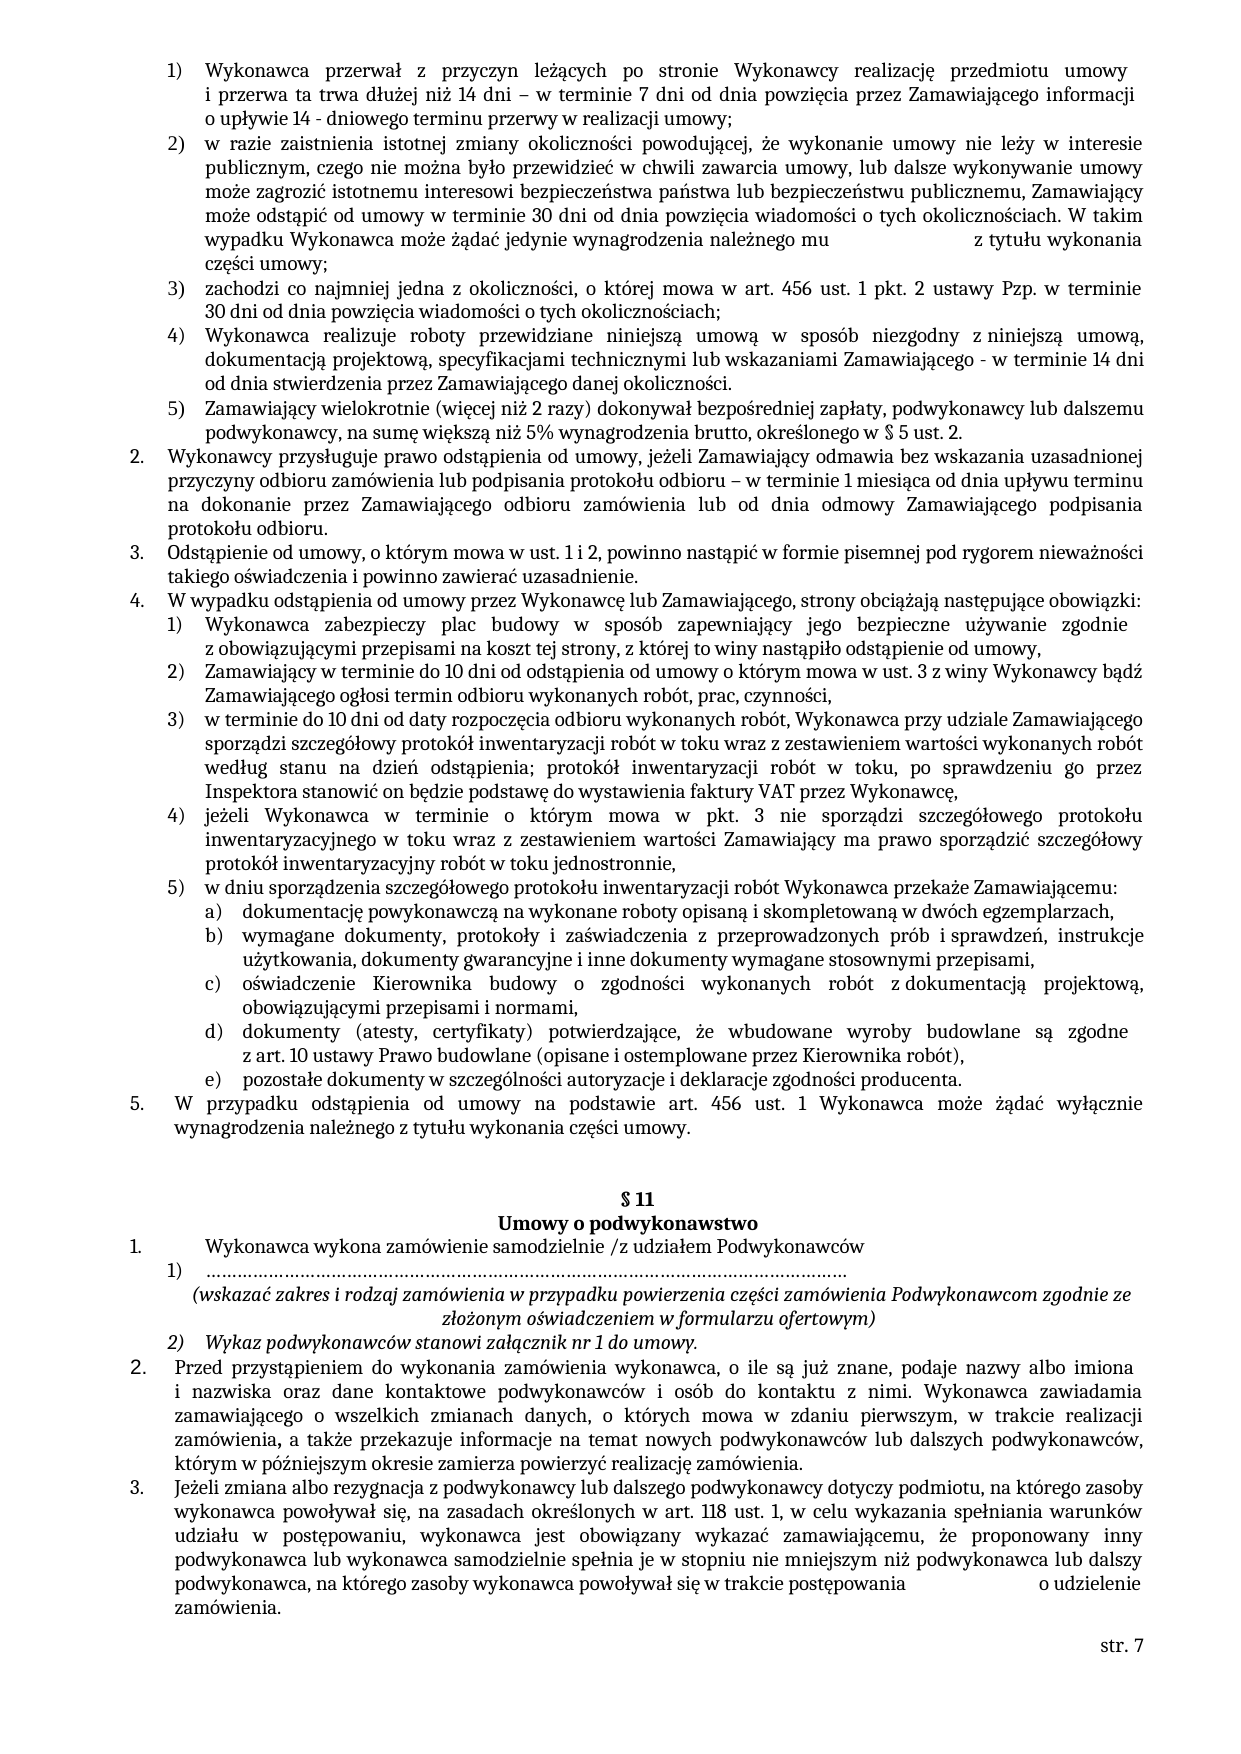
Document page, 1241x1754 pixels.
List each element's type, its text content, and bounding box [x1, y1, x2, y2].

list Odstąpienie od umowy, o którym mowa w ust. 1 i 2, powinno nastąpić w formie pisemnej pod rygorem nieważności takiego oświadczenia i powinno zawierać uzasadnienie. [130, 540, 1144, 588]
list Wykonawca realizuje roboty przewidziane niniejszą umową w sposób niezgodny z niniejszą umową, dokumentacją projektową, specyfikacjami technicznymi lub wskazaniami Zamawiającego - w terminie 14 dni od dnia stwierdzenia przez Zamawiającego danej okoliczności. [167, 324, 1144, 396]
list Wykaz podwykonawców stanowi załącznik nr 1 do umowy. [167, 1331, 1144, 1355]
list W przypadku odstąpienia od umowy na podstawie art. 456 ust. 1 Wykonawca może żądać wyłącznie wynagrodzenia należnego z tytułu wykonania części umowy. [130, 1091, 1144, 1139]
list Zamawiający w terminie do 10 dni od odstąpienia od umowy o którym mowa w ust. 3 z winy Wykonawcy bądź Zamawiającego ogłosi termin odbioru wykonanych robót, prac, czynności, [167, 660, 1144, 708]
list Zamawiający wielokrotnie (więcej niż 2 razy) dokonywał bezpośredniej zapłaty, podwykonawcy lub dalszemu podwykonawcy, na sumę większą niż 5% wynagrodzenia brutto, określonego w § 5 ust. 2. [167, 396, 1144, 444]
text Umowy o podwykonawstwo [130, 1211, 1144, 1235]
list wymagane dokumenty, protokoły i zaświadczenia z przeprowadzonych prób i sprawdzeń, instrukcje użytkowania, dokumenty gwarancyjne i inne dokumenty wymagane stosownymi przepisami, [205, 924, 1144, 972]
list …………………………………………………………………………………………………………… [167, 1259, 1144, 1283]
list w dniu sporządzenia szczegółowego protokołu inwentaryzacji robót Wykonawca przekaże Zamawiającemu: [167, 876, 1144, 900]
list Wykonawca przerwał z przyczyn leżących po stronie Wykonawcy realizację przedmiotu umowy i przerwa ta trwa dłużej niż 14 dni – w terminie 7 dni od dnia powzięcia przez Zamawiającego informacji o upływie 14 - dniowego terminu przerwy w realizacji umowy; [167, 59, 1144, 131]
list oświadczenie Kierownika budowy o zgodności wykonanych robót z dokumentacją projektową, obowiązującymi przepisami i normami, [205, 972, 1144, 1019]
list dokumenty (atesty, certyfikaty) potwierdzające, że wbudowane wyroby budowlane są zgodne z art. 10 ustawy Prawo budowlane (opisane i ostemplowane przez Kierownika robót), [205, 1019, 1144, 1067]
list Wykonawcy przysługuje prawo odstąpienia od umowy, jeżeli Zamawiający odmawia bez wskazania uzasadnionej przyczyny odbioru zamówienia lub podpisania protokołu odbioru – w terminie 1 miesiąca od dnia upływu terminu na dokonanie przez Zamawiającego odbioru zamówienia lub od dnia odmowy Zamawiającego podpisania protokołu odbioru. [130, 444, 1144, 540]
text § 11 [130, 1187, 1144, 1211]
list Wykonawca zabezpieczy plac budowy w sposób zapewniający jego bezpieczne używanie zgodnie z obowiązującymi przepisami na koszt tej strony, z której to winy nastąpiło odstąpienie od umowy, [167, 612, 1144, 660]
list zachodzi co najmniej jedna z okoliczności, o której mowa w art. 456 ust. 1 pkt. 2 ustawy Pzp. w terminie 30 dni od dnia powzięcia wiadomości o tych okolicznościach; [167, 275, 1144, 324]
list w terminie do 10 dni od daty rozpoczęcia odbioru wykonanych robót, Wykonawca przy udziale Zamawiającego sporządzi szczegółowy protokół inwentaryzacji robót w toku wraz z zestawieniem wartości wykonanych robót według stanu na dzień odstąpienia; protokół inwentaryzacji robót w toku, po sprawdzeniu go przez Inspektora stanowić on będzie podstawę do wystawienia faktury VAT przez Wykonawcę, [167, 708, 1144, 804]
list pozostałe dokumenty w szczególności autoryzacje i deklaracje zgodności producenta. [205, 1067, 1144, 1091]
list dokumentację powykonawczą na wykonane roboty opisaną i skompletowaną w dwóch egzemplarzach, [205, 900, 1144, 924]
list W wypadku odstąpienia od umowy przez Wykonawcę lub Zamawiającego, strony obciążają następujące obowiązki: [130, 588, 1144, 612]
list Przed przystąpieniem do wykonania zamówienia wykonawca, o ile są już znane, podaje nazwy albo imiona i nazwiska oraz dane kontaktowe podwykonawców i osób do kontaktu z nimi. Wykonawca zawiadamia zamawiającego o wszelkich zmianach danych, o których mowa w zdaniu pierwszym, w trakcie realizacji zamówienia, a także przekazuje informacje na temat nowych podwykonawców lub dalszych podwykonawców, którym w późniejszym okresie zamierza powierzyć realizację zamówienia. [130, 1355, 1144, 1476]
text (wskazać zakres i rodzaj zamówienia w przypadku powierzenia części zamówienia Podwykonawcom zgodnie ze złożonym oświadczeniem w formularzu ofertowym) [174, 1283, 1144, 1331]
list jeżeli Wykonawca w terminie o którym mowa w pkt. 3 nie sporządzi szczegółowego protokołu inwentaryzacyjnego w toku wraz z zestawieniem wartości Zamawiający ma prawo sporządzić szczegółowy protokół inwentaryzacyjny robót w toku jednostronnie, [167, 804, 1144, 876]
list w razie zaistnienia istotnej zmiany okoliczności powodującej, że wykonanie umowy nie leży w interesie publicznym, czego nie można było przewidzieć w chwili zawarcia umowy, lub dalsze wykonywanie umowy może zagrozić istotnemu interesowi bezpieczeństwa państwa lub bezpieczeństwu publicznemu, Zamawiający może odstąpić od umowy w terminie 30 dni od dnia powzięcia wiadomości o tych okolicznościach. W takim wypadku Wykonawca może żądać jedynie wynagrodzenia należnego mu z tytułu wykonania części umowy; [167, 131, 1144, 275]
list Wykonawca wykona zamówienie samodzielnie /z udziałem Podwykonawców [130, 1235, 1144, 1259]
list Jeżeli zmiana albo rezygnacja z podwykonawcy lub dalszego podwykonawcy dotyczy podmiotu, na którego zasoby wykonawca powoływał się, na zasadach określonych w art. 118 ust. 1, w celu wykazania spełniania warunków udziału w postępowaniu, wykonawca jest obowiązany wykazać zamawiającemu, że proponowany inny podwykonawca lub wykonawca samodzielnie spełnia je w stopniu nie mniejszym niż podwykonawca lub dalszy podwykonawca, na którego zasoby wykonawca powoływał się w trakcie postępowania o udzielenie zamówienia. [130, 1476, 1144, 1619]
